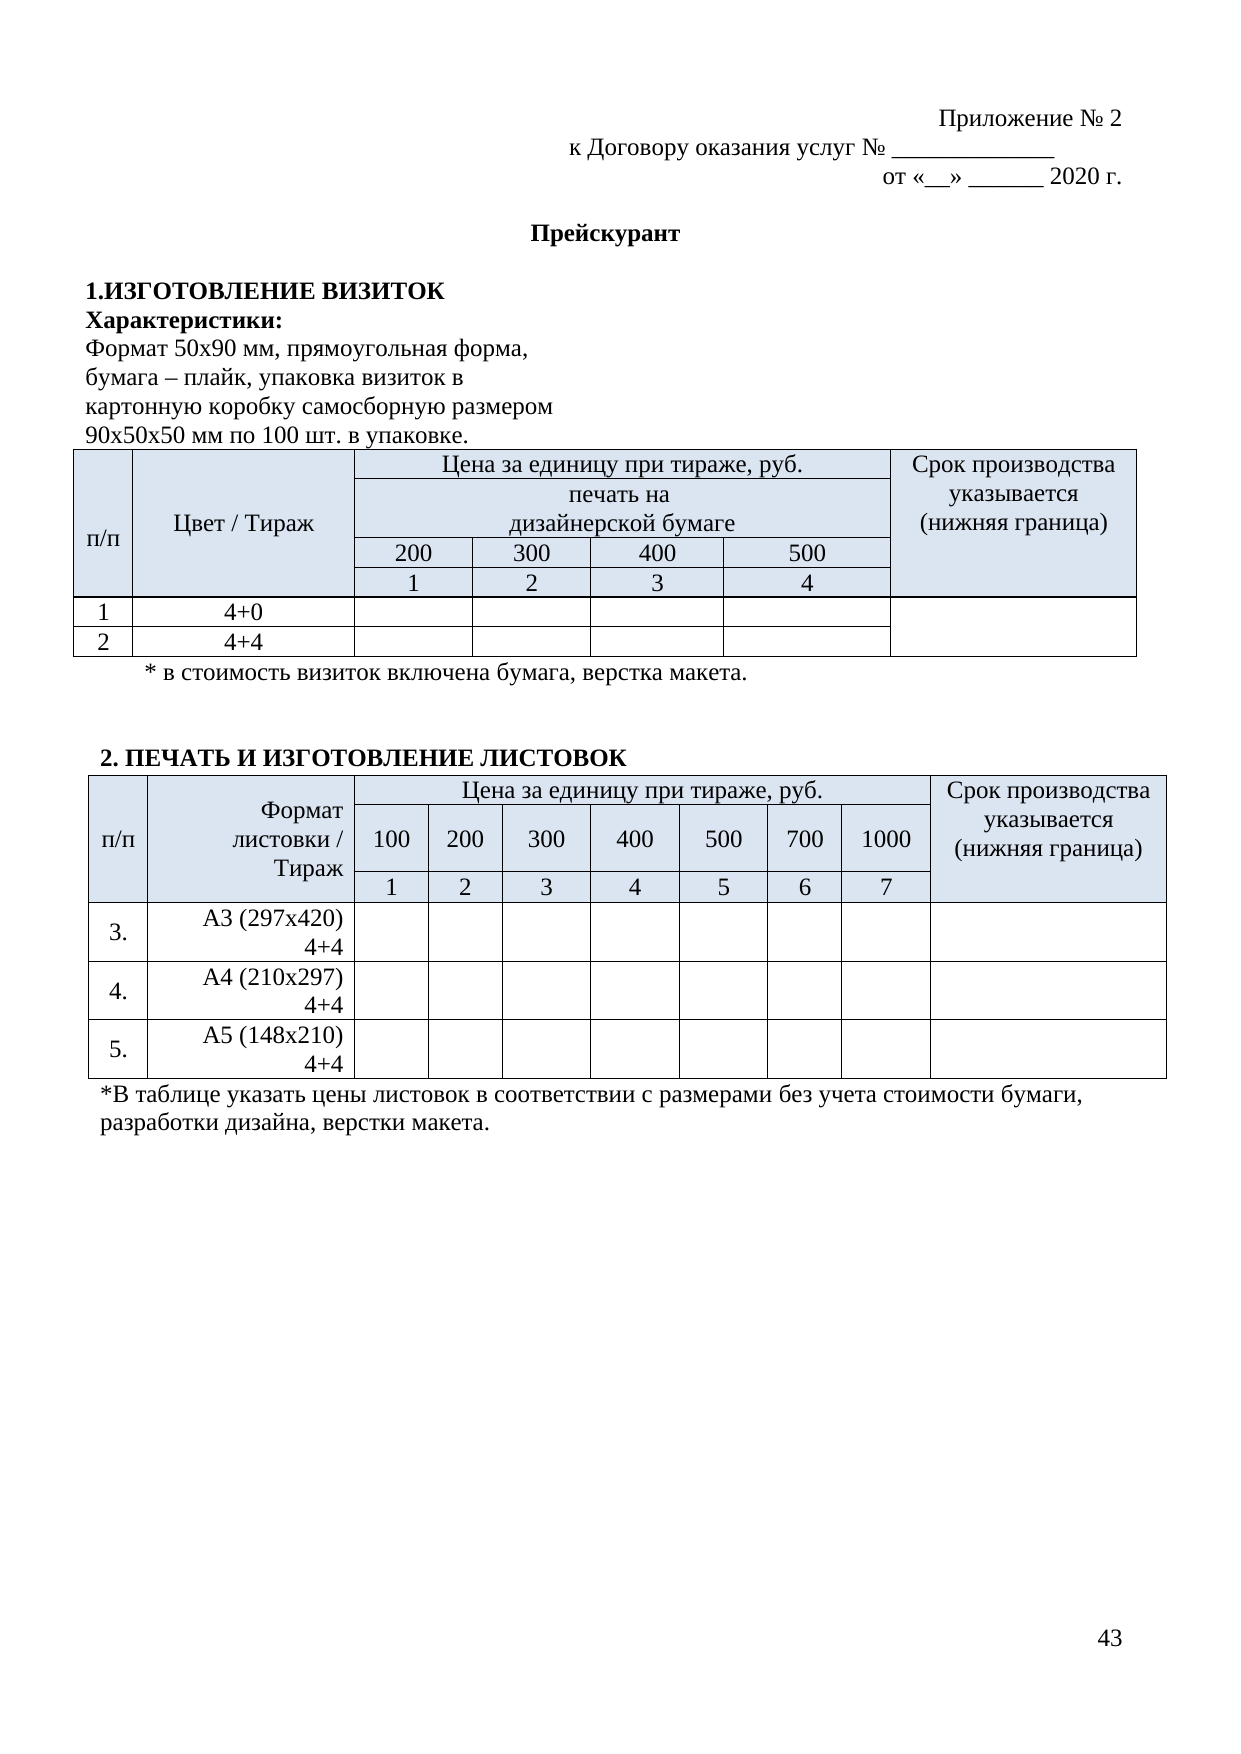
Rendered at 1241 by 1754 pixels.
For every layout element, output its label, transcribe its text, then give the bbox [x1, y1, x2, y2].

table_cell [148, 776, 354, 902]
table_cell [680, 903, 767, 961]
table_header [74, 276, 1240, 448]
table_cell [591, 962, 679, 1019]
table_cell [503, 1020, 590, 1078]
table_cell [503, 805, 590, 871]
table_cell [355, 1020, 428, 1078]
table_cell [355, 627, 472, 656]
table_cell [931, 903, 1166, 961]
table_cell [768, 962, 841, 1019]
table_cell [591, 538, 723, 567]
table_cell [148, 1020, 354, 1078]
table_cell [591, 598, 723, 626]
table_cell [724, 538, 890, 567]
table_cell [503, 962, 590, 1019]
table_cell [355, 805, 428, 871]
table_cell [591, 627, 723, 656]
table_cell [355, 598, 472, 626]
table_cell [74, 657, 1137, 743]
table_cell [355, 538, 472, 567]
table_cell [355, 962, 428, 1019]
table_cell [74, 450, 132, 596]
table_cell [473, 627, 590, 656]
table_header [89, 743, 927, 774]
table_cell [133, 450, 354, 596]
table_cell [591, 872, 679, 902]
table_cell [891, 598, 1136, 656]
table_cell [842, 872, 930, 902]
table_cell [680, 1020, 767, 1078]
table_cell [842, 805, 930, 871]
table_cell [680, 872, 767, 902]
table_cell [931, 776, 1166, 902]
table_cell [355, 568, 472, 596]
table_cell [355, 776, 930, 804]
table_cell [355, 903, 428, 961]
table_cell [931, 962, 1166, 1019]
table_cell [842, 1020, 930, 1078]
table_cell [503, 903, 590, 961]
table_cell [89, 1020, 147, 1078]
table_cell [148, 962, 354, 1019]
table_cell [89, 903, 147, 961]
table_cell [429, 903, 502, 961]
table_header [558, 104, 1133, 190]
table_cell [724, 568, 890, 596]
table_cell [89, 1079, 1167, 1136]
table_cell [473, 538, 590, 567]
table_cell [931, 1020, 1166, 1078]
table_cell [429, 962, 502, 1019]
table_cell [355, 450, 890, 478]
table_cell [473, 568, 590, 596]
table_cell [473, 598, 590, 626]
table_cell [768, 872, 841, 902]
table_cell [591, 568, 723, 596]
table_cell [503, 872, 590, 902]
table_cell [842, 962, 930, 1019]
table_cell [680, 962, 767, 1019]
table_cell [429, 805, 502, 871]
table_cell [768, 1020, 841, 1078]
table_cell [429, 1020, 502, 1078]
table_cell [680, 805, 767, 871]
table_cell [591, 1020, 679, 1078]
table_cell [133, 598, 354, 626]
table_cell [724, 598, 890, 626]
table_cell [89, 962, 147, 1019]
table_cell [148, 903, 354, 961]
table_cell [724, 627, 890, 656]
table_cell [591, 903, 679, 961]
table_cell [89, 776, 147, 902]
text Прейскурант [89, 218, 1122, 247]
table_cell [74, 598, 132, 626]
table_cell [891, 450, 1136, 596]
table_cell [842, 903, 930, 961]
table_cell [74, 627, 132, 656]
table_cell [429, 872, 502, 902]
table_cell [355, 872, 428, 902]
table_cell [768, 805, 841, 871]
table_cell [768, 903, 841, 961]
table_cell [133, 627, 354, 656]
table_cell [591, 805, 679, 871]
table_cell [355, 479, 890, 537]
